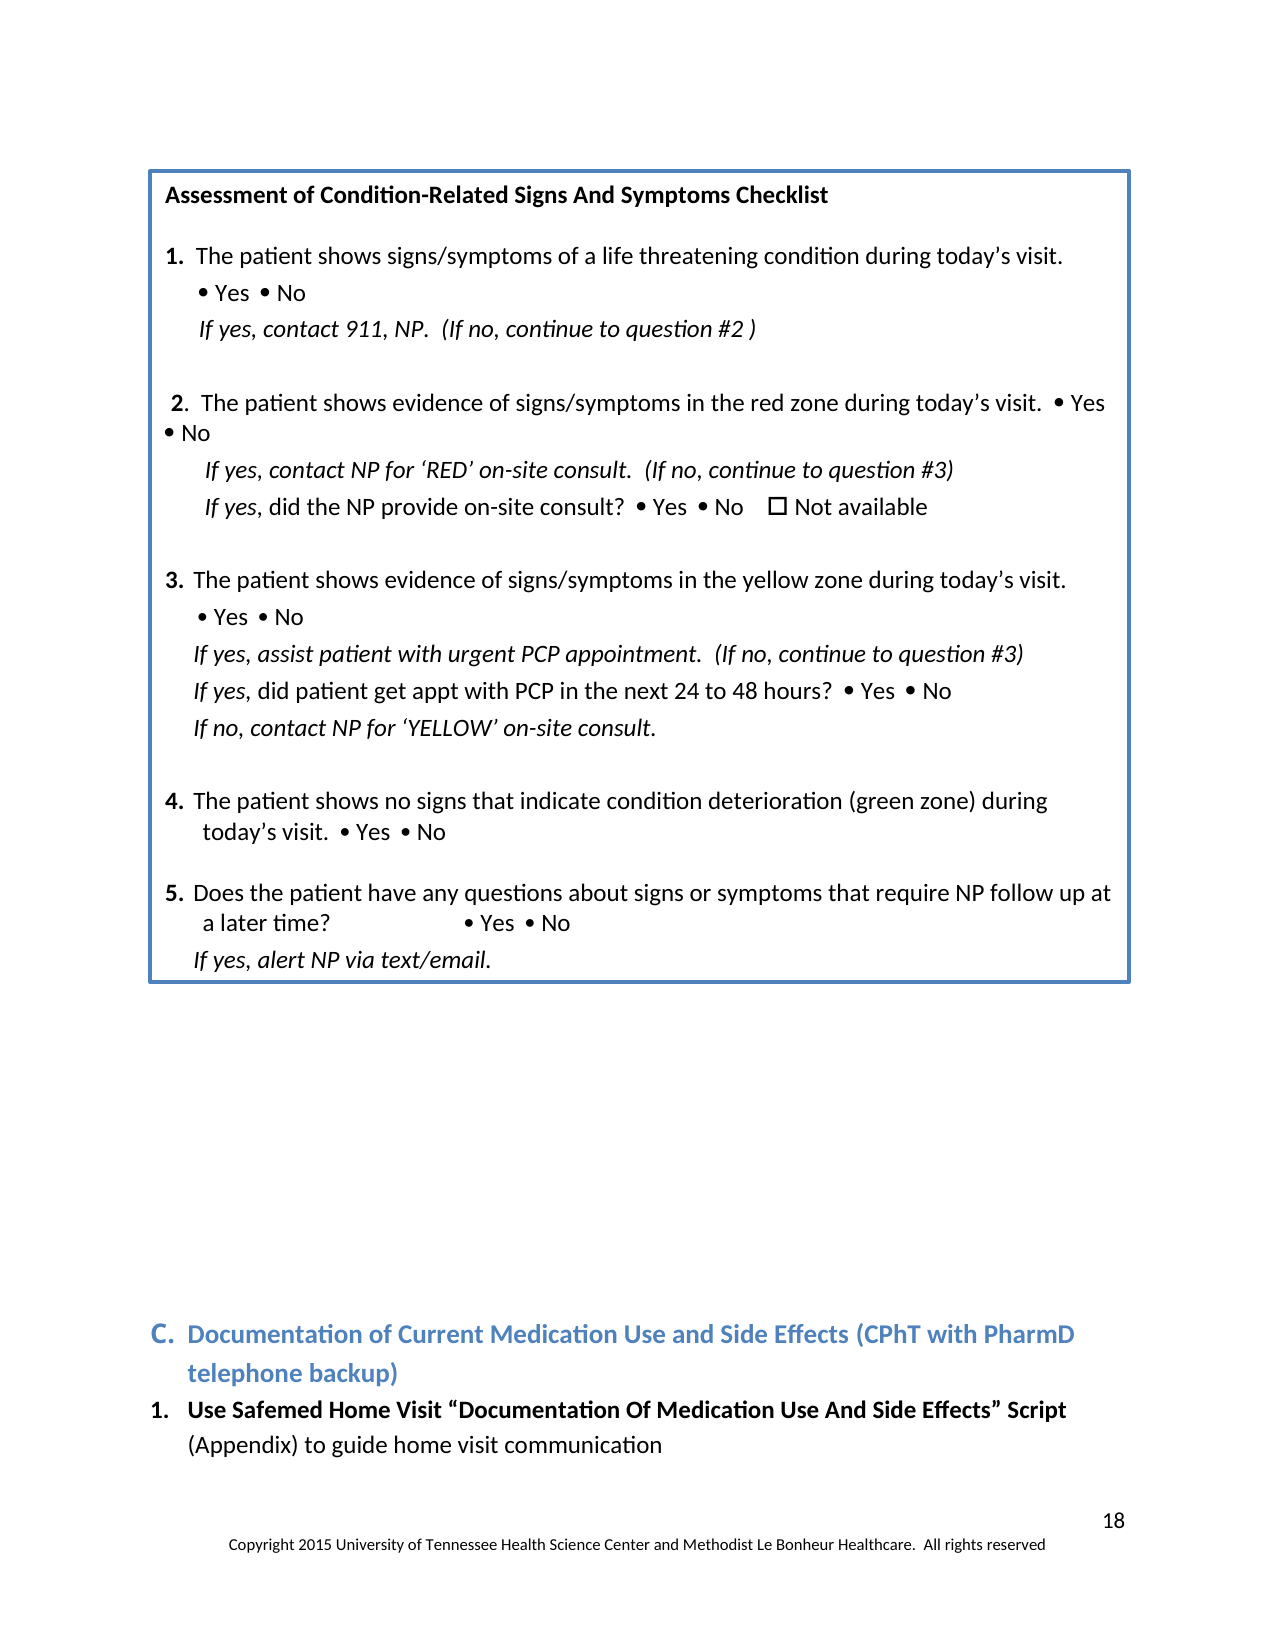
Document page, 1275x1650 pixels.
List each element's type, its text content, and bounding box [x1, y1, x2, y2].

list Use Safemed Home Visit “Documentation Of Medication Use And Side Effects” Script (Appendix) to guide home visit communication [150, 1394, 1125, 1459]
subtitle Documentation of Current Medication Use and Side Effects (CPhT with PharmD telephone backup) [150, 1314, 1125, 1389]
